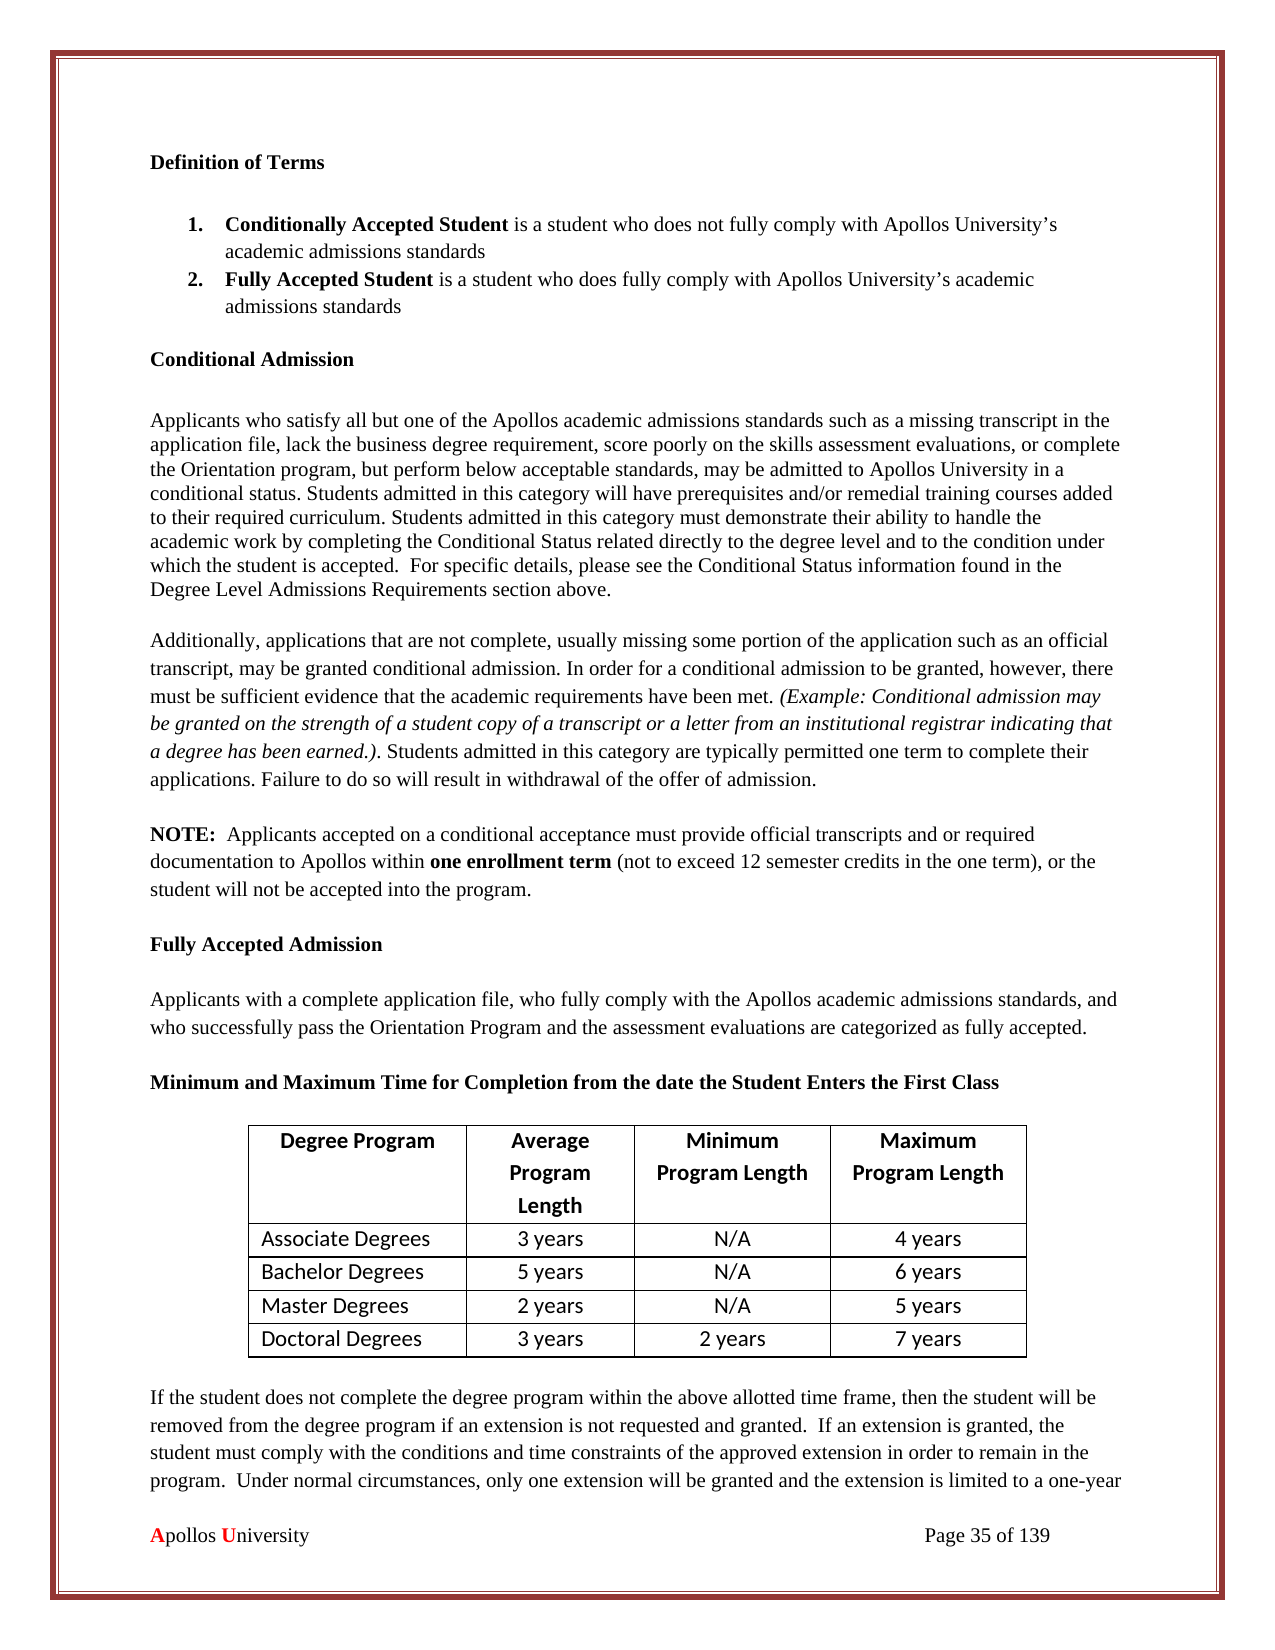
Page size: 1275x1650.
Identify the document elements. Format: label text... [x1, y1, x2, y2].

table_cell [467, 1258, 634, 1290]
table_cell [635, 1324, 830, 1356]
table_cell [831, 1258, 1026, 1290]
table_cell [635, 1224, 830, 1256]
list Conditionally Accepted Student is a student who does not fully comply with Apollos University’s academic admissions standards [187, 211, 1125, 263]
text NOTE: Applicants accepted on a conditional acceptance must provide official transcripts and or required documentation to Apollos within one enrollment term (not to exceed 12 semester credits in the one term), or the student will not be accepted into the program. [150, 822, 1125, 901]
text Applicants with a complete application file, who fully comply with the Apollos academic admissions standards, and who successfully pass the Orientation Program and the assessment evaluations are categorized as fully accepted. [150, 987, 1125, 1039]
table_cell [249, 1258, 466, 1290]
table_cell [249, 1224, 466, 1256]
text Additionally, applications that are not complete, usually missing some portion of the application such as an official transcript, may be granted conditional admission. In order for a conditional admission to be granted, however, there must be sufficient evidence that the academic requirements have been met. (Example: Conditional admission may be granted on the strength of a student copy of a transcript or a letter from an institutional registrar indicating that a degree has been earned.). Students admitted in this category are typically permitted one term to complete their applications. Failure to do so will result in withdrawal of the offer of admission. [150, 628, 1125, 791]
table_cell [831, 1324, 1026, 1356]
subtitle Definition of Terms [150, 150, 1125, 174]
subtitle Minimum and Maximum Time for Completion from the date the Student Enters the First Class [150, 1070, 1125, 1094]
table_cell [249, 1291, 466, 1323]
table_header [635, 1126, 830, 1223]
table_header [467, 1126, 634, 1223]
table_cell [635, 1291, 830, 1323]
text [150, 1385, 1125, 1492]
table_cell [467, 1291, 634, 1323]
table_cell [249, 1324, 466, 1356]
text Applicants who satisfy all but one of the Apollos academic admissions standards such as a missing transcript in the application file, lack the business degree requirement, score poorly on the skills assessment evaluations, or complete the Orientation program, but perform below acceptable standards, may be admitted to Apollos University in a conditional status. Students admitted in this category will have prerequisites and/or remedial training courses added to their required curriculum. Students admitted in this category must demonstrate their ability to handle the academic work by completing the Conditional Status related directly to the degree level and to the condition under which the student is accepted. For specific details, please see the Conditional Status information found in the Degree Level Admissions Requirements section above. [150, 408, 1125, 601]
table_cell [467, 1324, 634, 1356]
subtitle Fully Accepted Admission [150, 932, 1125, 956]
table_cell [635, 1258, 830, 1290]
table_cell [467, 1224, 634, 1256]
subtitle Conditional Admission [150, 347, 1125, 371]
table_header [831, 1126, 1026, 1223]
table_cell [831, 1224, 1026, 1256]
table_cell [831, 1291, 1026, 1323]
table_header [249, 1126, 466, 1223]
list Fully Accepted Student is a student who does fully comply with Apollos University’s academic admissions standards [187, 267, 1125, 318]
